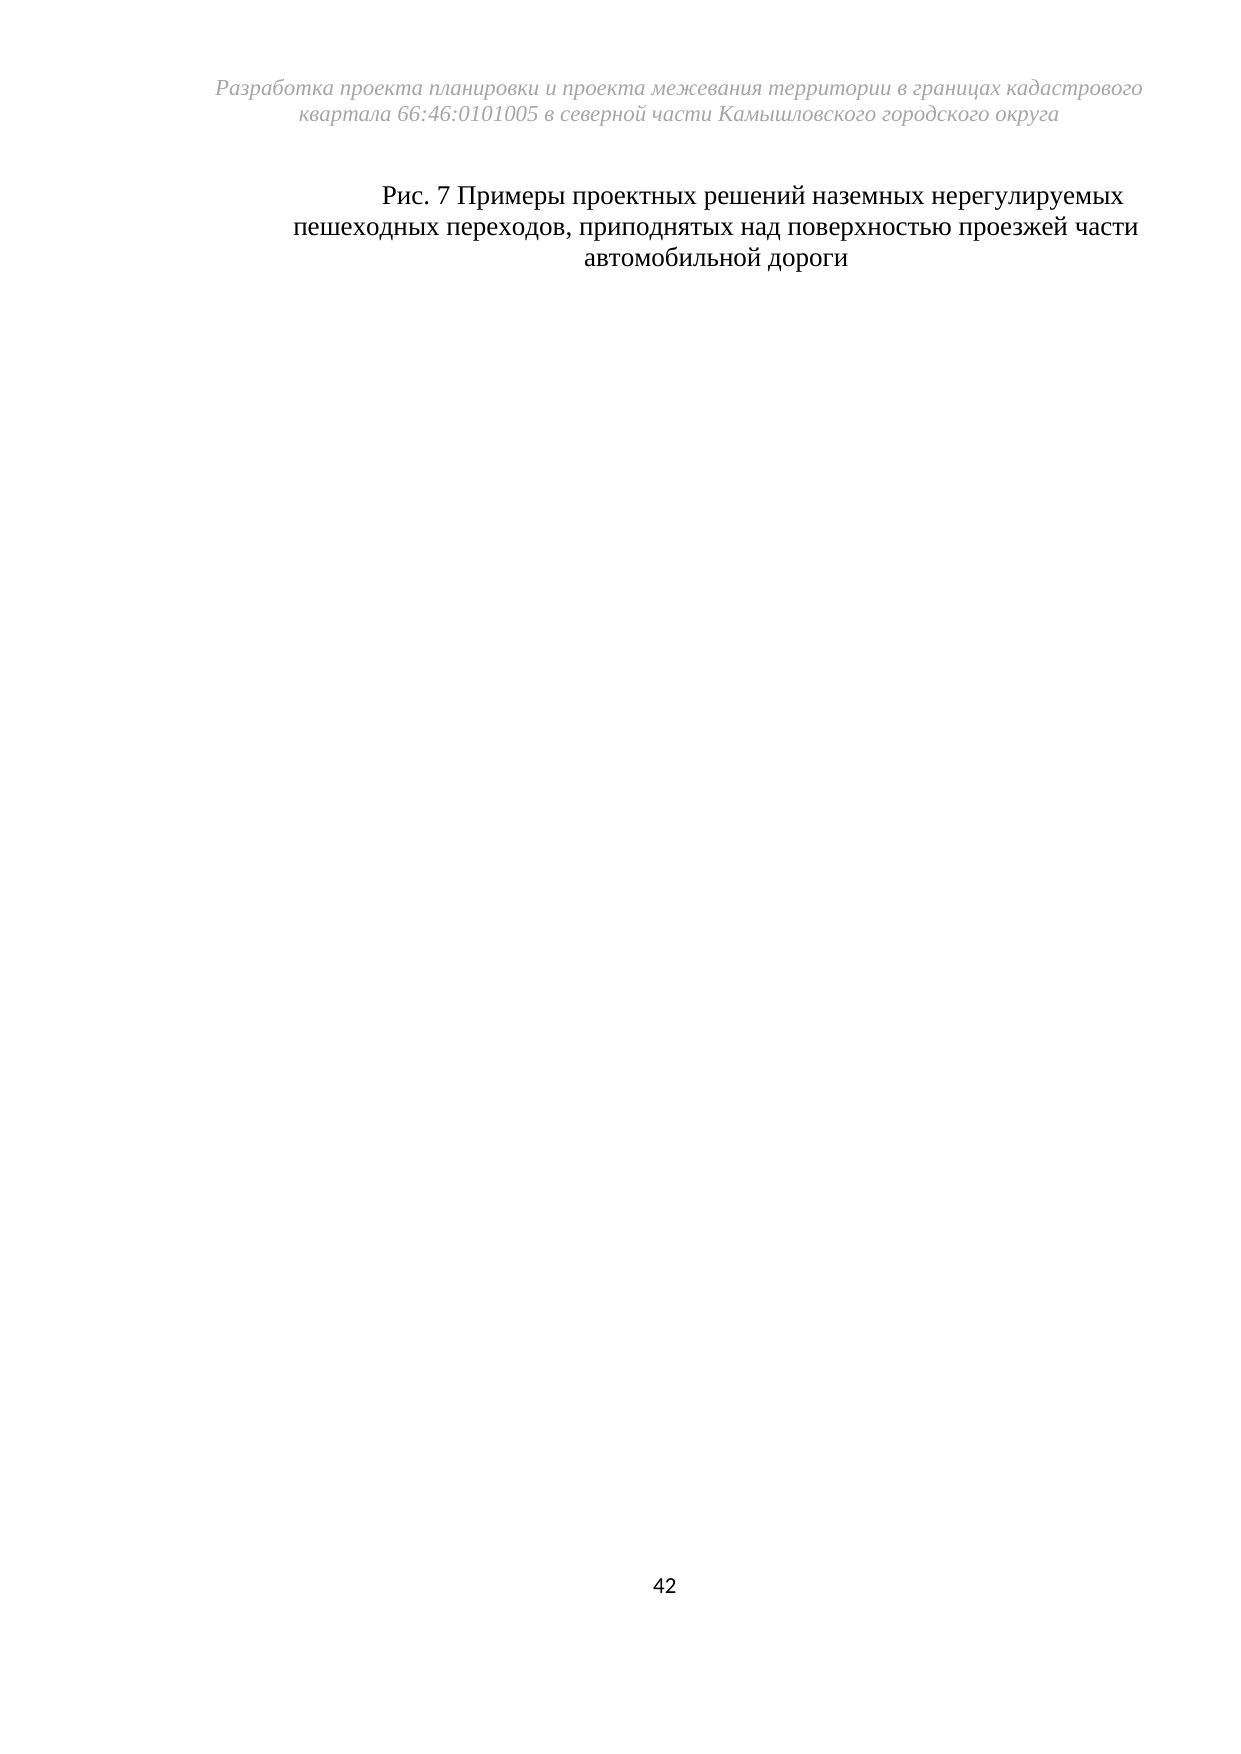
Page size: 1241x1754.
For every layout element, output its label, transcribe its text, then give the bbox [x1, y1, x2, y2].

list Рис. 7 Примеры проектных решений наземных нерегулируемых пешеходных переходов, приподнятых над поверхностью проезжей части автомобильной дороги [281, 179, 1152, 273]
